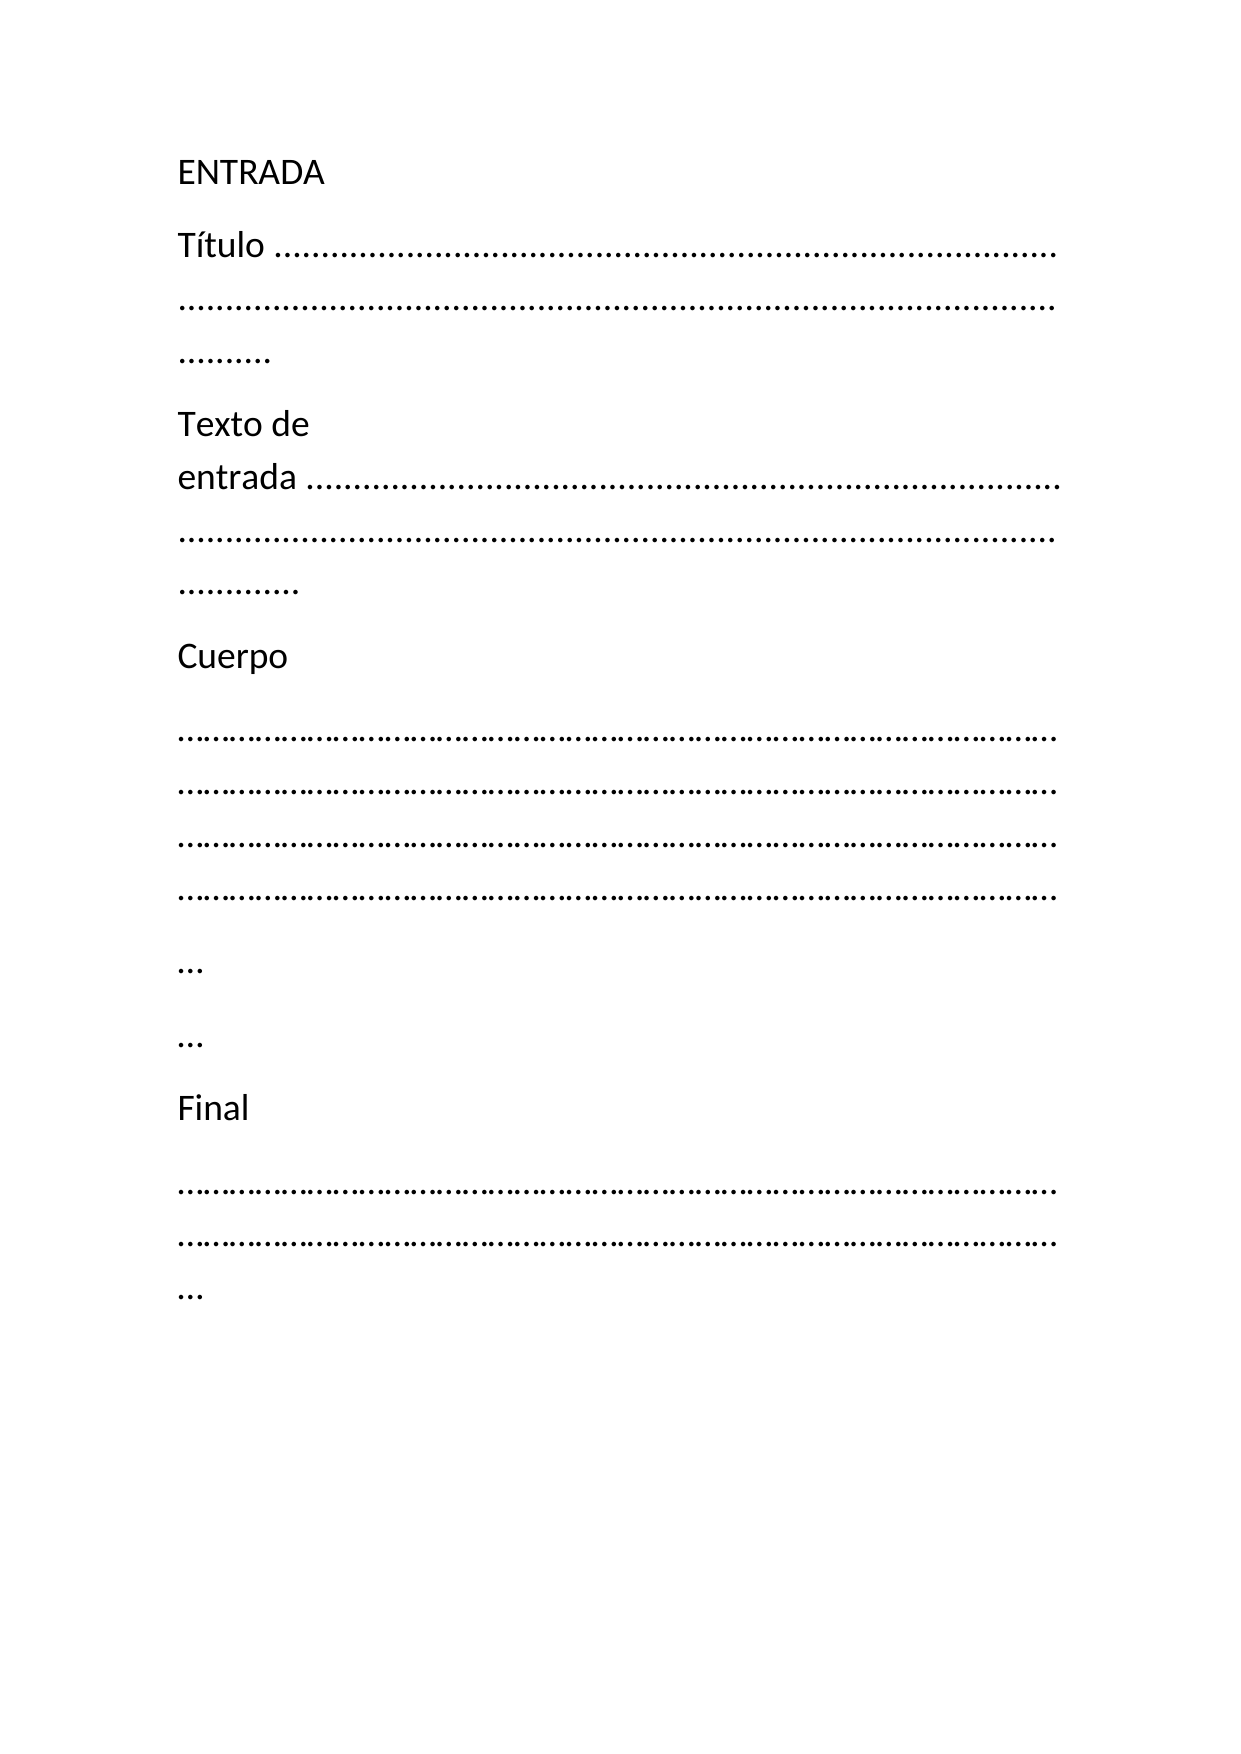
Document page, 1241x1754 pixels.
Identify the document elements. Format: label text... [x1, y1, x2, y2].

text Final [177, 1084, 1063, 1130]
text … [177, 937, 1063, 983]
text Texto de entrada .......................................................................................................................................................................................... [177, 400, 1063, 604]
text … [177, 1011, 1063, 1056]
text Cuerpo [177, 632, 1063, 678]
text ENTRADA [177, 148, 1063, 193]
text ……………………………………………………………………………………………………………………………………………………………………………………… [177, 1158, 1063, 1309]
text Título .......................................................................................................................................................................................... [177, 221, 1063, 372]
text ………………………………………………………………………………………………………………………………………………………………………………………………………………………………………………………………………………………………………………………………………………………………………… [177, 705, 1063, 909]
